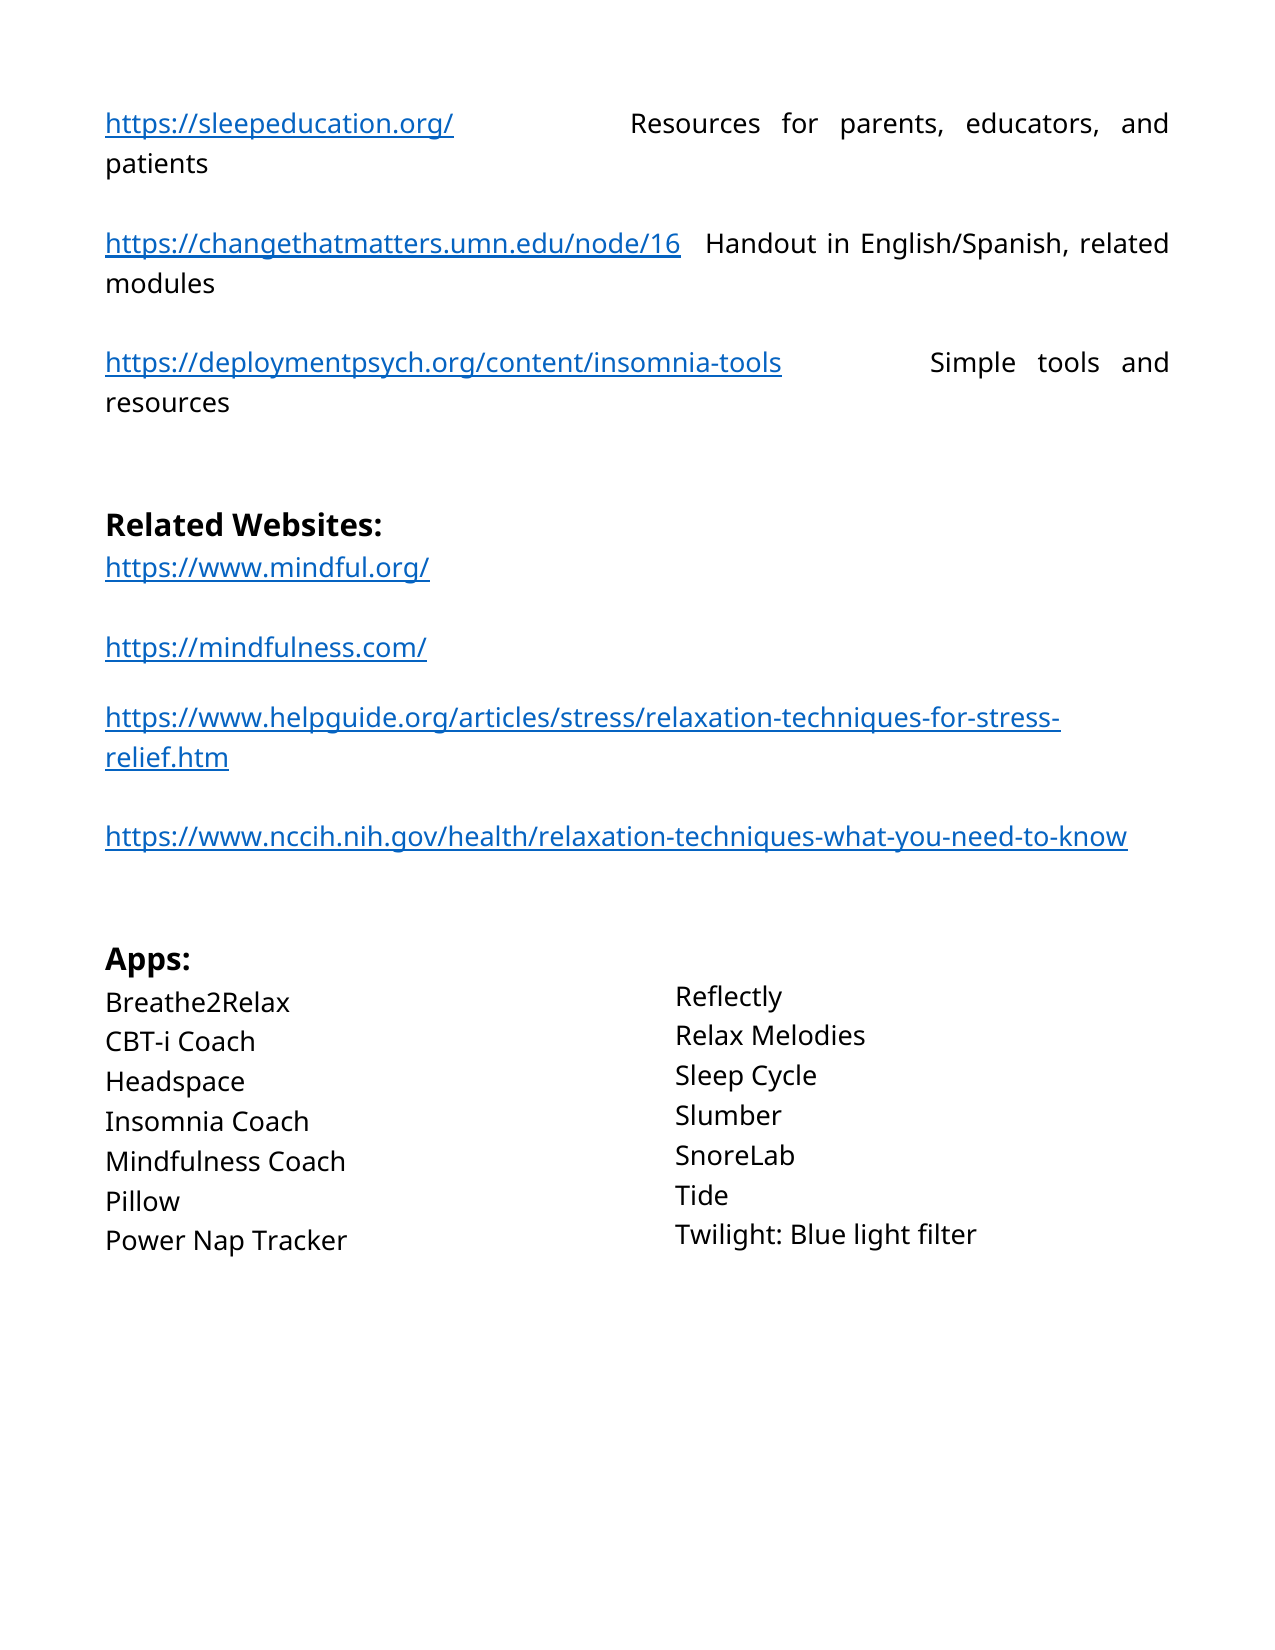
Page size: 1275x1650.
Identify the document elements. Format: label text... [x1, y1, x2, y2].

text Apps: [105, 937, 600, 980]
text Power Nap Tracker [105, 1222, 600, 1259]
text Related Websites: [105, 503, 1170, 546]
text Mindfulness Coach [105, 1142, 600, 1179]
text https://www.nccih.nih.gov/health/relaxation-techniques-what-you-need-to-know [105, 818, 1170, 855]
text Pillow [105, 1182, 600, 1219]
text https://changethatmatters.umn.edu/node/16 Handout in English/Spanish, related modules [105, 224, 1170, 301]
text https://sleepeducation.org/ Resources for parents, educators, and patients [105, 105, 1170, 182]
text Breathe2Relax [105, 983, 600, 1020]
text Insomnia Coach [105, 1102, 600, 1139]
text https://mindfulness.com/ [105, 628, 1170, 665]
text Sleep Cycle [675, 1057, 1170, 1093]
text Twilight: Blue light filter [675, 1216, 1170, 1253]
text https://www.helpguide.org/articles/stress/relaxation-techniques-for-stress-relief.htm [105, 698, 1170, 775]
text https://www.mindful.org/ [105, 549, 1170, 586]
text Tide [675, 1176, 1170, 1213]
text SnoreLab [675, 1136, 1170, 1173]
text https://deploymentpsych.org/content/insomnia-tools Simple tools and resources [105, 344, 1170, 420]
text Reflectly [675, 977, 1170, 1014]
text Relax Melodies [675, 1017, 1170, 1054]
text Headspace [105, 1063, 600, 1099]
text CBT-i Coach [105, 1023, 600, 1060]
text Slumber [675, 1096, 1170, 1133]
